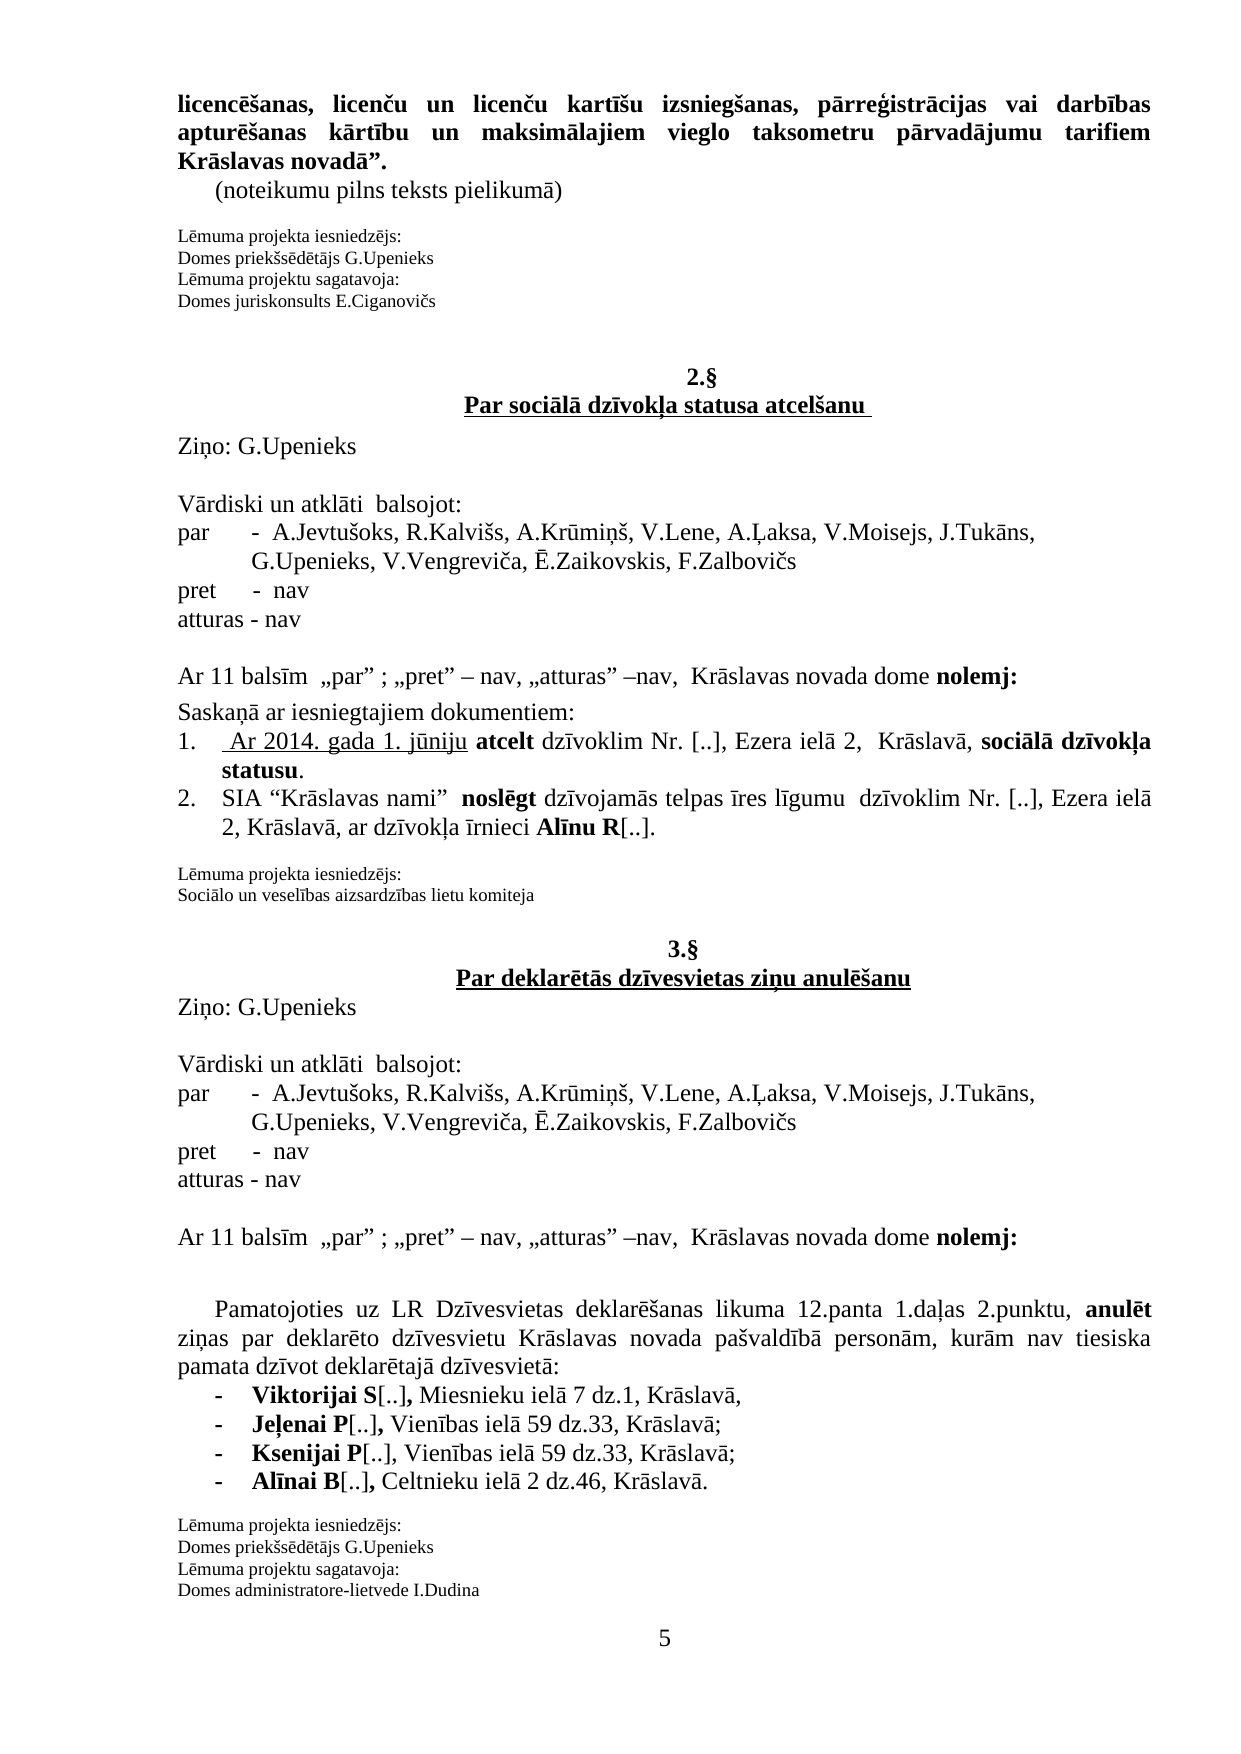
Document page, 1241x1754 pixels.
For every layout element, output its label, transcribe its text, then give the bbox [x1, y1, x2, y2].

text 3.§ [215, 934, 1152, 963]
list SIA “Krāslavas nami” noslēgt dzīvojamās telpas īres līgumu dzīvoklim Nr. [..], Ezera ielā 2, Krāslavā, ar dzīvokļa īrnieci Alīnu R[..]. [177, 783, 1152, 841]
text Domes administratore-lietvede I.Dudina [177, 1579, 1152, 1601]
text par - A.Jevtušoks, R.Kalvišs, A.Krūmiņš, V.Lene, A.Ļaksa, V.Moisejs, J.Tukāns, G.Upenieks, V.Vengreviča, Ē.Zaikovskis, F.Zalbovičs [177, 1078, 1152, 1136]
text par - A.Jevtušoks, R.Kalvišs, A.Krūmiņš, V.Lene, A.Ļaksa, V.Moisejs, J.Tukāns, G.Upenieks, V.Vengreviča, Ē.Zaikovskis, F.Zalbovičs [177, 517, 1152, 575]
text Sociālo un veselības aizsardzības lietu komiteja [177, 884, 1152, 906]
list Ar 2014. gada 1. jūniju atcelt dzīvoklim Nr. [..], Ezera ielā 2, Krāslavā, sociālā dzīvokļa statusu. [177, 726, 1152, 783]
text Par deklarētās dzīvesvietas ziņu anulēšanu [215, 963, 1152, 992]
text 2.§ [252, 362, 1152, 391]
text Vārdiski un atklāti balsojot: [177, 1049, 1152, 1078]
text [177, 89, 1152, 175]
text Lēmuma projekta iesniedzējs: [177, 1514, 1152, 1536]
list Alīnai B[..], Celtnieku ielā 2 dz.46, Krāslavā. [214, 1466, 1152, 1495]
list Ksenijai P[..], Vienības ielā 59 dz.33, Krāslavā; [214, 1438, 1152, 1466]
text Saskaņā ar iesniegtajiem dokumentiem: [177, 697, 1152, 726]
text Lēmuma projektu sagatavoja: [177, 1557, 1152, 1579]
text Par sociālā dzīvokļa statusa atcelšanu [177, 391, 1152, 419]
text Pamatojoties uz LR Dzīvesvietas deklarēšanas likuma 12.panta 1.daļas 2.punktu, anulēt ziņas par deklarēto dzīvesvietu Krāslavas novada pašvaldībā personām, kurām nav tiesiska pamata dzīvot deklarētajā dzīvesvietā: [177, 1294, 1152, 1380]
list Viktorijai S[..], Miesnieku ielā 7 dz.1, Krāslavā, [214, 1380, 1152, 1409]
text (noteikumu pilns teksts pielikumā) [215, 175, 1152, 204]
text Domes priekšsēdētājs G.Upenieks [177, 1536, 1152, 1557]
text Domes juriskonsults E.Ciganovičs [177, 290, 1152, 311]
text Lēmuma projekta iesniedzējs: [177, 863, 1152, 884]
list Jeļenai P[..], Vienības ielā 59 dz.33, Krāslavā; [214, 1409, 1152, 1438]
text pret - nav [177, 1136, 1152, 1164]
text Ar 11 balsīm „par” ; „pret” – nav, „atturas” –nav, Krāslavas novada dome nolemj: [177, 661, 1152, 690]
text atturas - nav [177, 1164, 1152, 1193]
text Domes priekšsēdētājs G.Upenieks [177, 247, 1152, 268]
text Ziņo: G.Upenieks [177, 431, 1152, 460]
text Vārdiski un atklāti balsojot: [177, 489, 1152, 517]
text Ar 11 balsīm „par” ; „pret” – nav, „atturas” –nav, Krāslavas novada dome nolemj: [177, 1222, 1152, 1251]
text atturas - nav [177, 604, 1152, 632]
text Lēmuma projekta iesniedzējs: [177, 225, 1152, 247]
text pret - nav [177, 575, 1152, 604]
text Lēmuma projektu sagatavoja: [177, 268, 1152, 290]
text Ziņo: G.Upenieks [177, 992, 1152, 1021]
